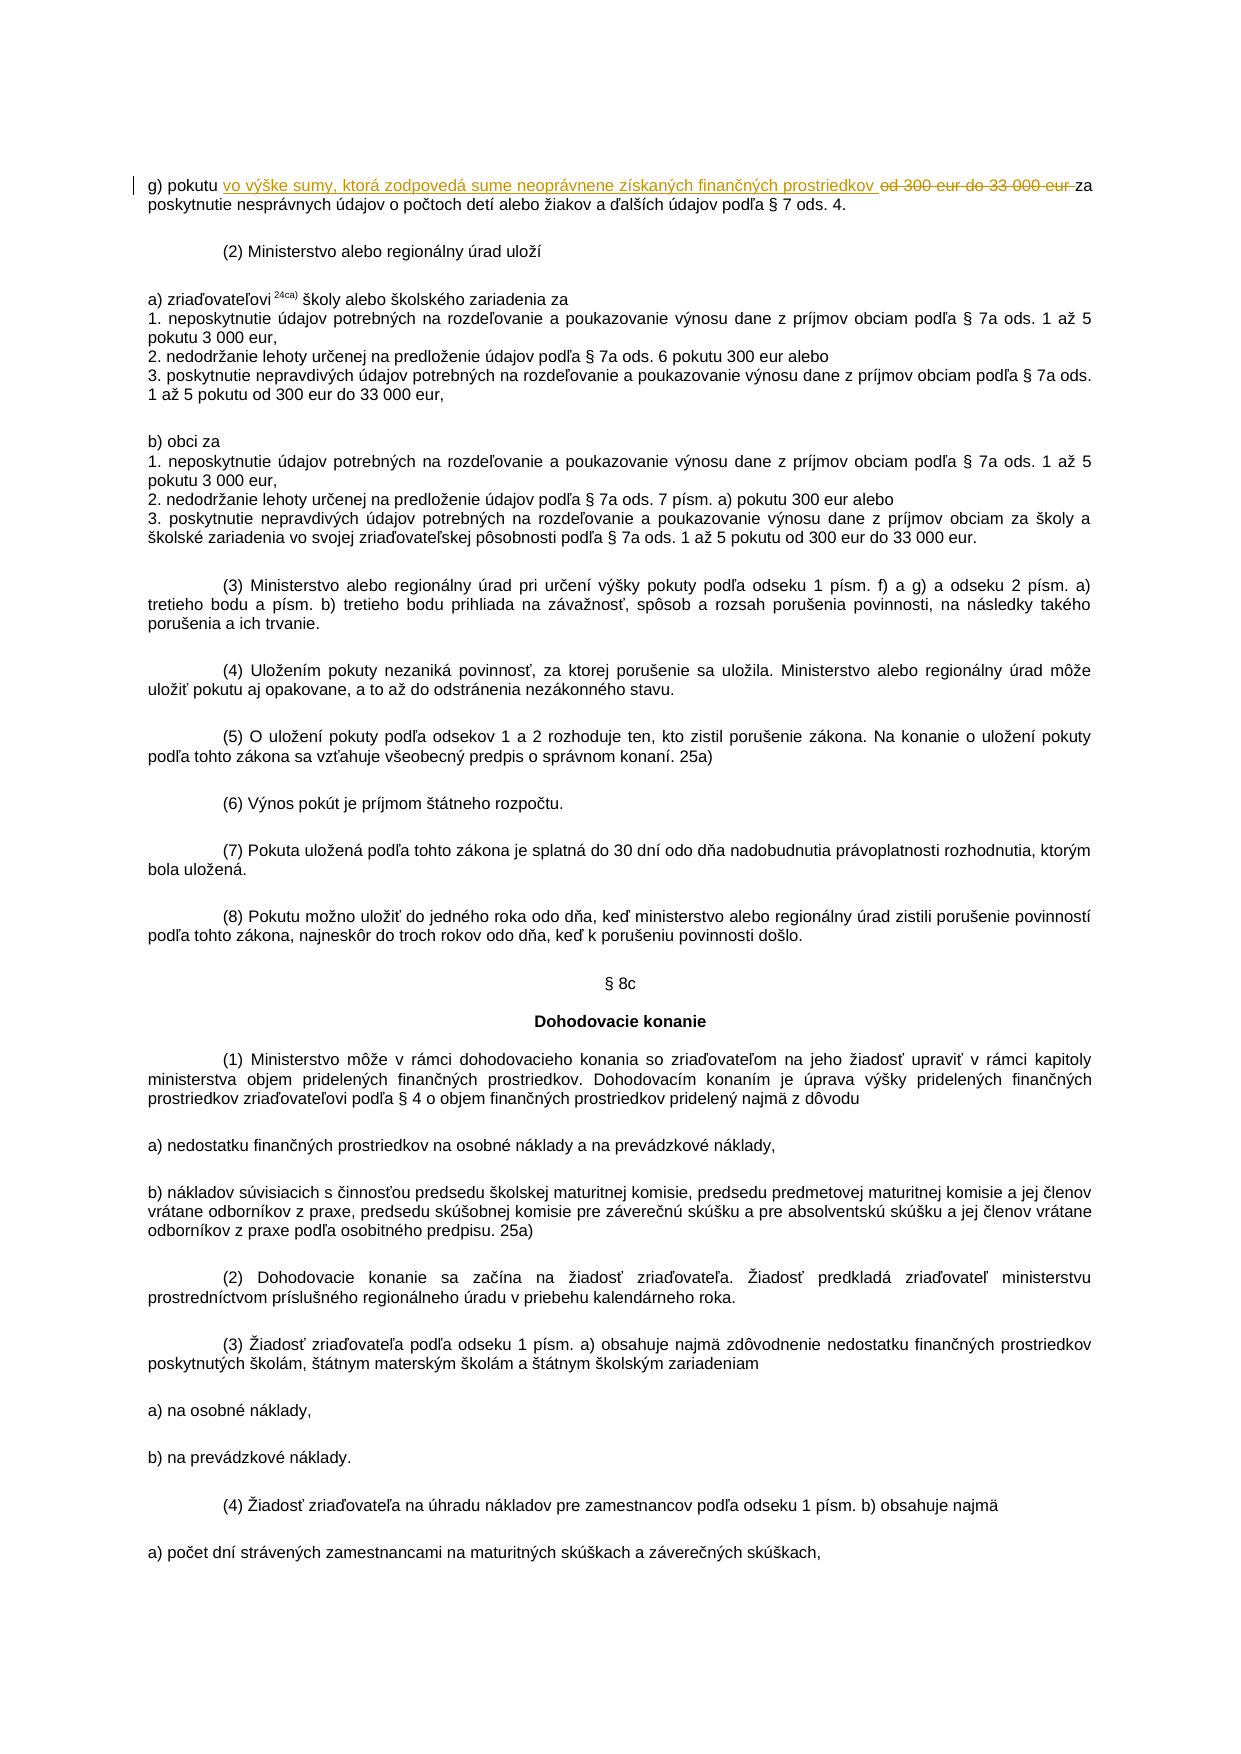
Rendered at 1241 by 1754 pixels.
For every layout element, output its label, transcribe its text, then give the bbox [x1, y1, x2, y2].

text b) nákladov súvisiacich s činnosťou predsedu školskej maturitnej komisie, predsedu predmetovej maturitnej komisie a jej členov vrátane odborníkov z praxe, predsedu skúšobnej komisie pre záverečnú skúšku a pre absolventskú skúšku a jej členov vrátane odborníkov z praxe podľa osobitného predpisu. 25a) [148, 1183, 1092, 1240]
text (7) Pokuta uložená podľa tohto zákona je splatná do 30 dní odo dňa nadobudnutia právoplatnosti rozhodnutia, ktorým bola uložená. [148, 841, 1092, 879]
text (2) Dohodovacie konanie sa začína na žiadosť zriaďovateľa. Žiadosť predkladá zriaďovateľ ministerstvu prostredníctvom príslušného regionálneho úradu v priebehu kalendárneho roka. [148, 1268, 1092, 1307]
text (4) Uložením pokuty nezaniká povinnosť, za ktorej porušenie sa uložila. Ministerstvo alebo regionálny úrad môže uložiť pokutu aj opakovane, a to až do odstránenia nezákonného stavu. [148, 661, 1092, 699]
text (6) Výnos pokút je príjmom štátneho rozpočtu. [148, 793, 1092, 813]
text a) na osobné náklady, [148, 1401, 1092, 1420]
text 1. neposkytnutie údajov potrebných na rozdeľovanie a poukazovanie výnosu dane z príjmov obciam podľa § 7a ods. 1 až 5 pokutu 3 000 eur, [148, 308, 1092, 347]
text (5) O uložení pokuty podľa odsekov 1 a 2 rozhoduje ten, kto zistil porušenie zákona. Na konanie o uložení pokuty podľa tohto zákona sa vzťahuje všeobecný predpis o správnom konaní. 25a) [148, 727, 1092, 766]
text 3. poskytnutie nepravdivých údajov potrebných na rozdeľovanie a poukazovanie výnosu dane z príjmov obciam podľa § 7a ods. 1 až 5 pokutu od 300 eur do 33 000 eur, [148, 366, 1092, 404]
text 2. nedodržanie lehoty určenej na predloženie údajov podľa § 7a ods. 6 pokutu 300 eur alebo [148, 347, 1092, 366]
text 2. nedodržanie lehoty určenej na predloženie údajov podľa § 7a ods. 7 písm. a) pokutu 300 eur alebo [148, 490, 1092, 509]
text § 8c [148, 973, 1092, 993]
text b) na prevádzkové náklady. [148, 1448, 1092, 1467]
text a) počet dní strávených zamestnancami na maturitných skúškach a záverečných skúškach, [148, 1543, 1092, 1562]
text (2) Ministerstvo alebo regionálny úrad uloží [148, 242, 1092, 261]
text (1) Ministerstvo môže v rámci dohodovacieho konania so zriaďovateľom na jeho žiadosť upraviť v rámci kapitoly ministerstva objem pridelených finančných prostriedkov. Dohodovacím konaním je úprava výšky pridelených finančných prostriedkov zriaďovateľovi podľa § 4 o objem finančných prostriedkov pridelený najmä z dôvodu [148, 1050, 1092, 1108]
text (8) Pokutu možno uložiť do jedného roka odo dňa, keď ministerstvo alebo regionálny úrad zistili porušenie povinností podľa tohto zákona, najneskôr do troch rokov odo dňa, keď k porušeniu povinnosti došlo. [148, 907, 1092, 945]
text b) obci za [148, 432, 1092, 451]
text (3) Žiadosť zriaďovateľa podľa odseku 1 písm. a) obsahuje najmä zdôvodnenie nedostatku finančných prostriedkov poskytnutých školám, štátnym materským školám a štátnym školským zariadeniam [148, 1335, 1092, 1373]
text 1. neposkytnutie údajov potrebných na rozdeľovanie a poukazovanie výnosu dane z príjmov obciam podľa § 7a ods. 1 až 5 pokutu 3 000 eur, [148, 451, 1092, 490]
text a) nedostatku finančných prostriedkov na osobné náklady a na prevádzkové náklady, [148, 1136, 1092, 1155]
text Dohodovacie konanie [148, 1012, 1092, 1031]
text (3) Ministerstvo alebo regionálny úrad pri určení výšky pokuty podľa odseku 1 písm. f) a g) a odseku 2 písm. a) tretieho bodu a písm. b) tretieho bodu prihliada na závažnosť, spôsob a rozsah porušenia povinnosti, na následky takého porušenia a ich trvanie. [148, 575, 1092, 633]
text a) zriaďovateľovi 24ca) školy alebo školského zariadenia za [148, 289, 1092, 308]
text (4) Žiadosť zriaďovateľa na úhradu nákladov pre zamestnancov podľa odseku 1 písm. b) obsahuje najmä [148, 1495, 1092, 1514]
text 3. poskytnutie nepravdivých údajov potrebných na rozdeľovanie a poukazovanie výnosu dane z príjmov obciam za školy a školské zariadenia vo svojej zriaďovateľskej pôsobnosti podľa § 7a ods. 1 až 5 pokutu od 300 eur do 33 000 eur. [148, 509, 1092, 547]
text g) pokutu za poskytnutie nesprávnych údajov o počtoch detí alebo žiakov a ďalších údajov podľa § 7 ods. 4. [148, 176, 1092, 214]
